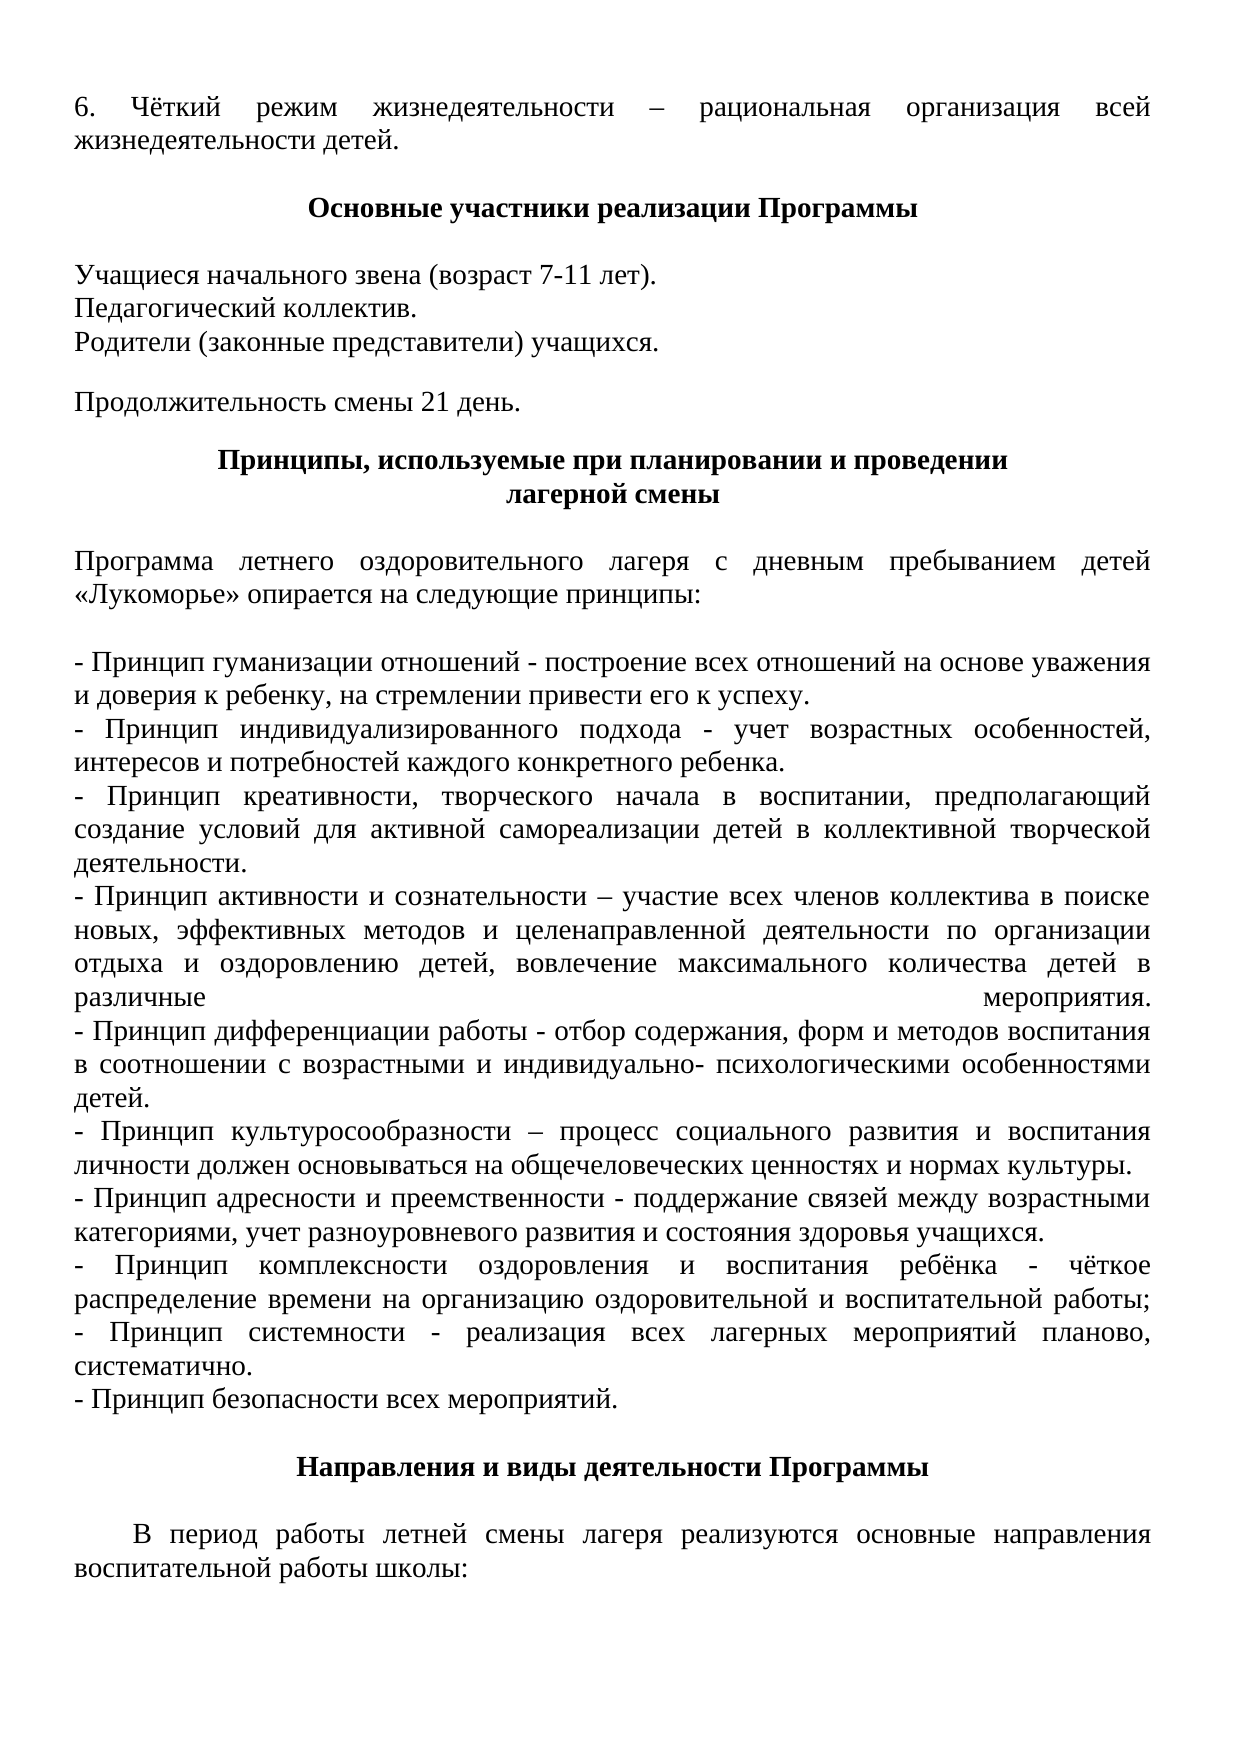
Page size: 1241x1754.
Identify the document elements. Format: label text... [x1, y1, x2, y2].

text Программа летнего оздоровительного лагеря с дневным пребыванием детей «Лукоморье» опирается на следующие принципы: [74, 509, 1152, 610]
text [74, 89, 1152, 156]
text Направления и виды деятельности Программы [74, 1449, 1152, 1483]
text Педагогический коллектив. [74, 290, 1152, 324]
text В период работы летней смены лагеря реализуются основные направления воспитательной работы школы: [74, 1516, 1152, 1583]
text Продолжительность смены 21 день. [74, 384, 1152, 417]
text - Принцип культуросообразности – процесс социального развития и воспитания личности должен основываться на общечеловеческих ценностях и нормах культуры. [74, 1113, 1152, 1180]
text Родители (законные представители) учащихся. [74, 324, 1152, 384]
text Основные участники реализации Программы [74, 190, 1152, 223]
text - Принцип креативности, творческого начала в воспитании, предполагающий создание условий для активной самореализации детей в коллективной творческой деятельности. - Принцип активности и сознательности – участие всех членов коллектива в поиске новых, эффективных методов и целенаправленной деятельности по организации отдыха и оздоровлению детей, вовлечение максимального количества детей в различные мероприятия. - Принцип дифференциации работы - отбор содержания, форм и методов воспитания в соотношении с возрастными и индивидуально- психологическими особенностями детей. [74, 778, 1152, 1113]
text - Принцип индивидуализированного подхода - учет возрастных особенностей, интересов и потребностей каждого конкретного ребенка. [74, 711, 1152, 778]
text - Принцип адресности и преемственности - поддержание связей между возрастными категориями, учет разноуровневого развития и состояния здоровья учащихся. [74, 1180, 1152, 1247]
text Принципы, используемые при планировании и проведении лагерной смены [74, 442, 1152, 509]
text - Принцип комплексности оздоровления и воспитания ребёнка - чёткое распределение времени на организацию оздоровительной и воспитательной работы; - Принцип системности - реализация всех лагерных мероприятий планово, систематично. - Принцип безопасности всех мероприятий. [74, 1247, 1152, 1415]
text - Принцип гуманизации отношений - построение всех отношений на основе уважения и доверия к ребенку, на стремлении привести его к успеху. [74, 610, 1152, 711]
text Учащиеся начального звена (возраст 7-11 лет). [74, 257, 1152, 290]
